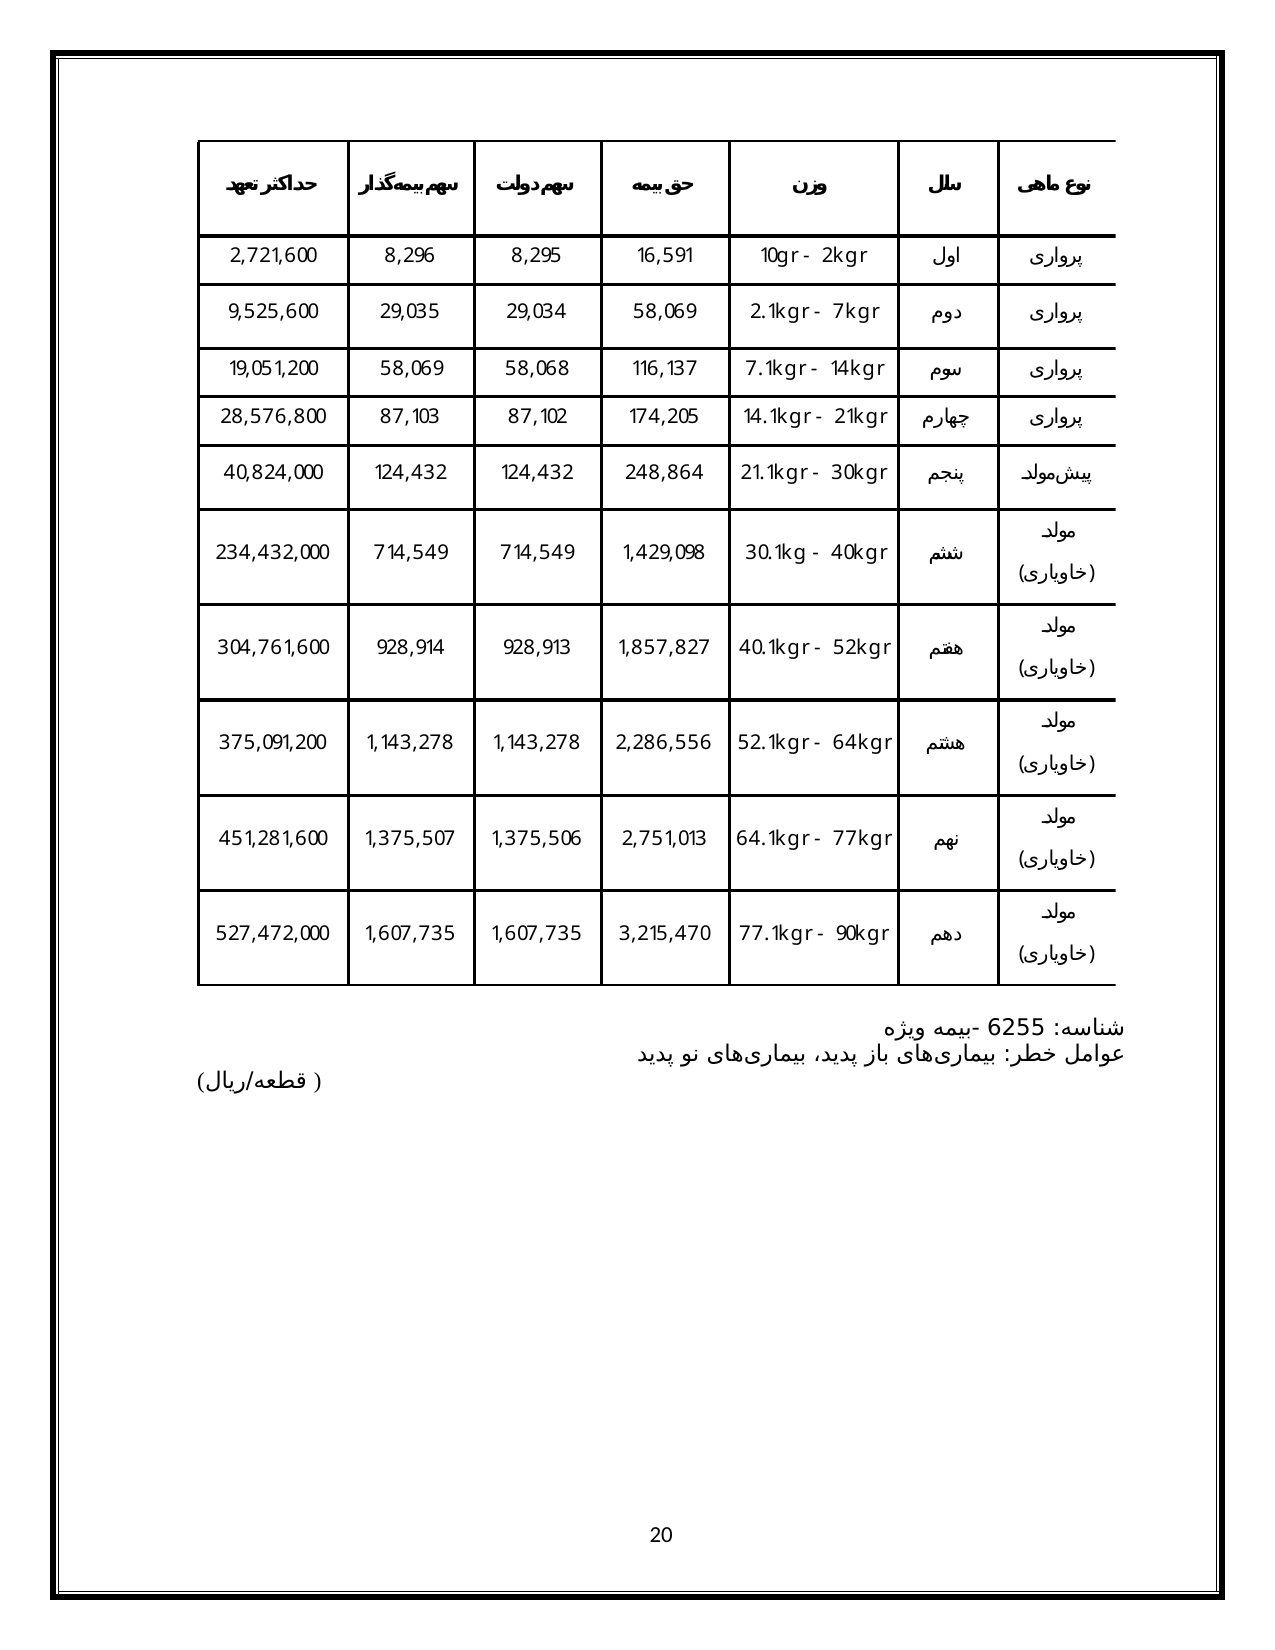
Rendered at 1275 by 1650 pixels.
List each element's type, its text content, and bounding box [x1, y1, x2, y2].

text شناسه: 6255 -بیمه ویژه [197, 1014, 1125, 1041]
text (قطعه/ریال ) [197, 1067, 1125, 1094]
text عوامل خطر: بیماری‌های باز پدید، بیماری‌های نو پدید [197, 1041, 1125, 1067]
